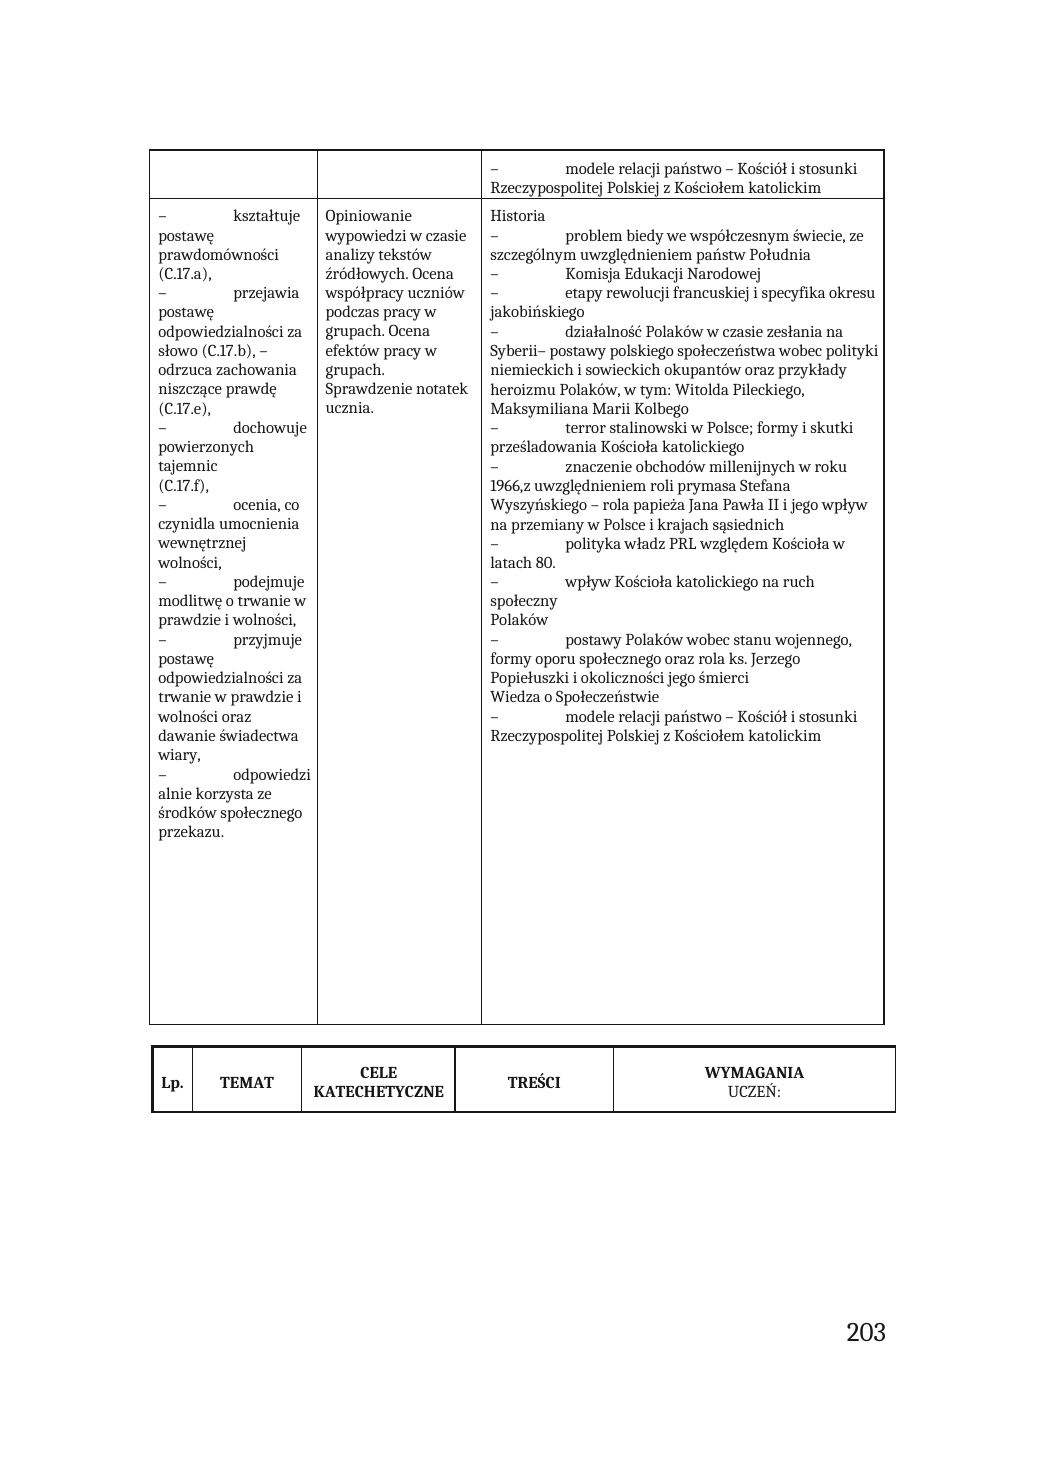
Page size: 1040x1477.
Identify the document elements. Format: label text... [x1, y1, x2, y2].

table_header Lp. [154, 1048, 192, 1111]
table_cell Opiniowanie wypowiedzi w czasie analizy tekstów źródłowych. Ocena współpracy uczniów podczas pracy w grupach. Ocena efektów pracy w grupach. Sprawdzenie notatek ucznia. [318, 199, 481, 1024]
table_header WYMAGANIA UCZEŃ: [614, 1048, 895, 1111]
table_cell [150, 151, 317, 197]
table_header TREŚCI [456, 1048, 613, 1111]
table_cell Historia problem biedy we współczesnym świecie, ze szczególnym uwzględnieniem państw Południa Komisja Edukacji Narodowej etapy rewolucji francuskiej i specyfika okresu jakobińskiego działalność Polaków w czasie zesłania na Syberii– postawy polskiego społeczeństwa wobec polityki niemieckich i sowieckich okupantów oraz przykłady heroizmu Polaków, w tym: Witolda Pileckiego, Maksymiliana Marii Kolbego terror stalinowski w Polsce; formy i skutki prześladowania Kościoła katolickiego znaczenie obchodów millenijnych w roku 1966,z uwzględnieniem roli prymasa Stefana Wyszyńskiego – rola papieża Jana Pawła II i jego wpływ na przemiany w Polsce i krajach sąsiednich polityka władz PRL względem Kościoła w latach 80. wpływ Kościoła katolickiego na ruch społeczny Polaków postawy Polaków wobec stanu wojennego, formy oporu społecznego oraz rola ks. Jerzego Popiełuszki i okoliczności jego śmierci Wiedza o Społeczeństwie modele relacji państwo – Kościół i stosunki Rzeczypospolitej Polskiej z Kościołem katolickim [482, 199, 883, 1024]
table_cell kształtuje postawę prawdomówności (C.17.a), przejawia postawę odpowiedzialności za słowo (C.17.b), – odrzuca zachowania niszczące prawdę (C.17.e), dochowuje powierzonych tajemnic (C.17.f), ocenia, co czynidla umocnienia wewnętrznej wolności, podejmujemodlitwę o trwanie w prawdzie i wolności, przyjmuje postawę odpowiedzialności za trwanie w prawdzie i wolności oraz dawanie świadectwa wiary, odpowiedzialnie korzysta ze środków społecznego przekazu. [150, 199, 317, 1024]
table_cell [318, 151, 481, 197]
table_header TEMAT [193, 1048, 301, 1111]
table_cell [482, 151, 883, 197]
table_header CELE KATECHETYCZNE [302, 1048, 454, 1111]
